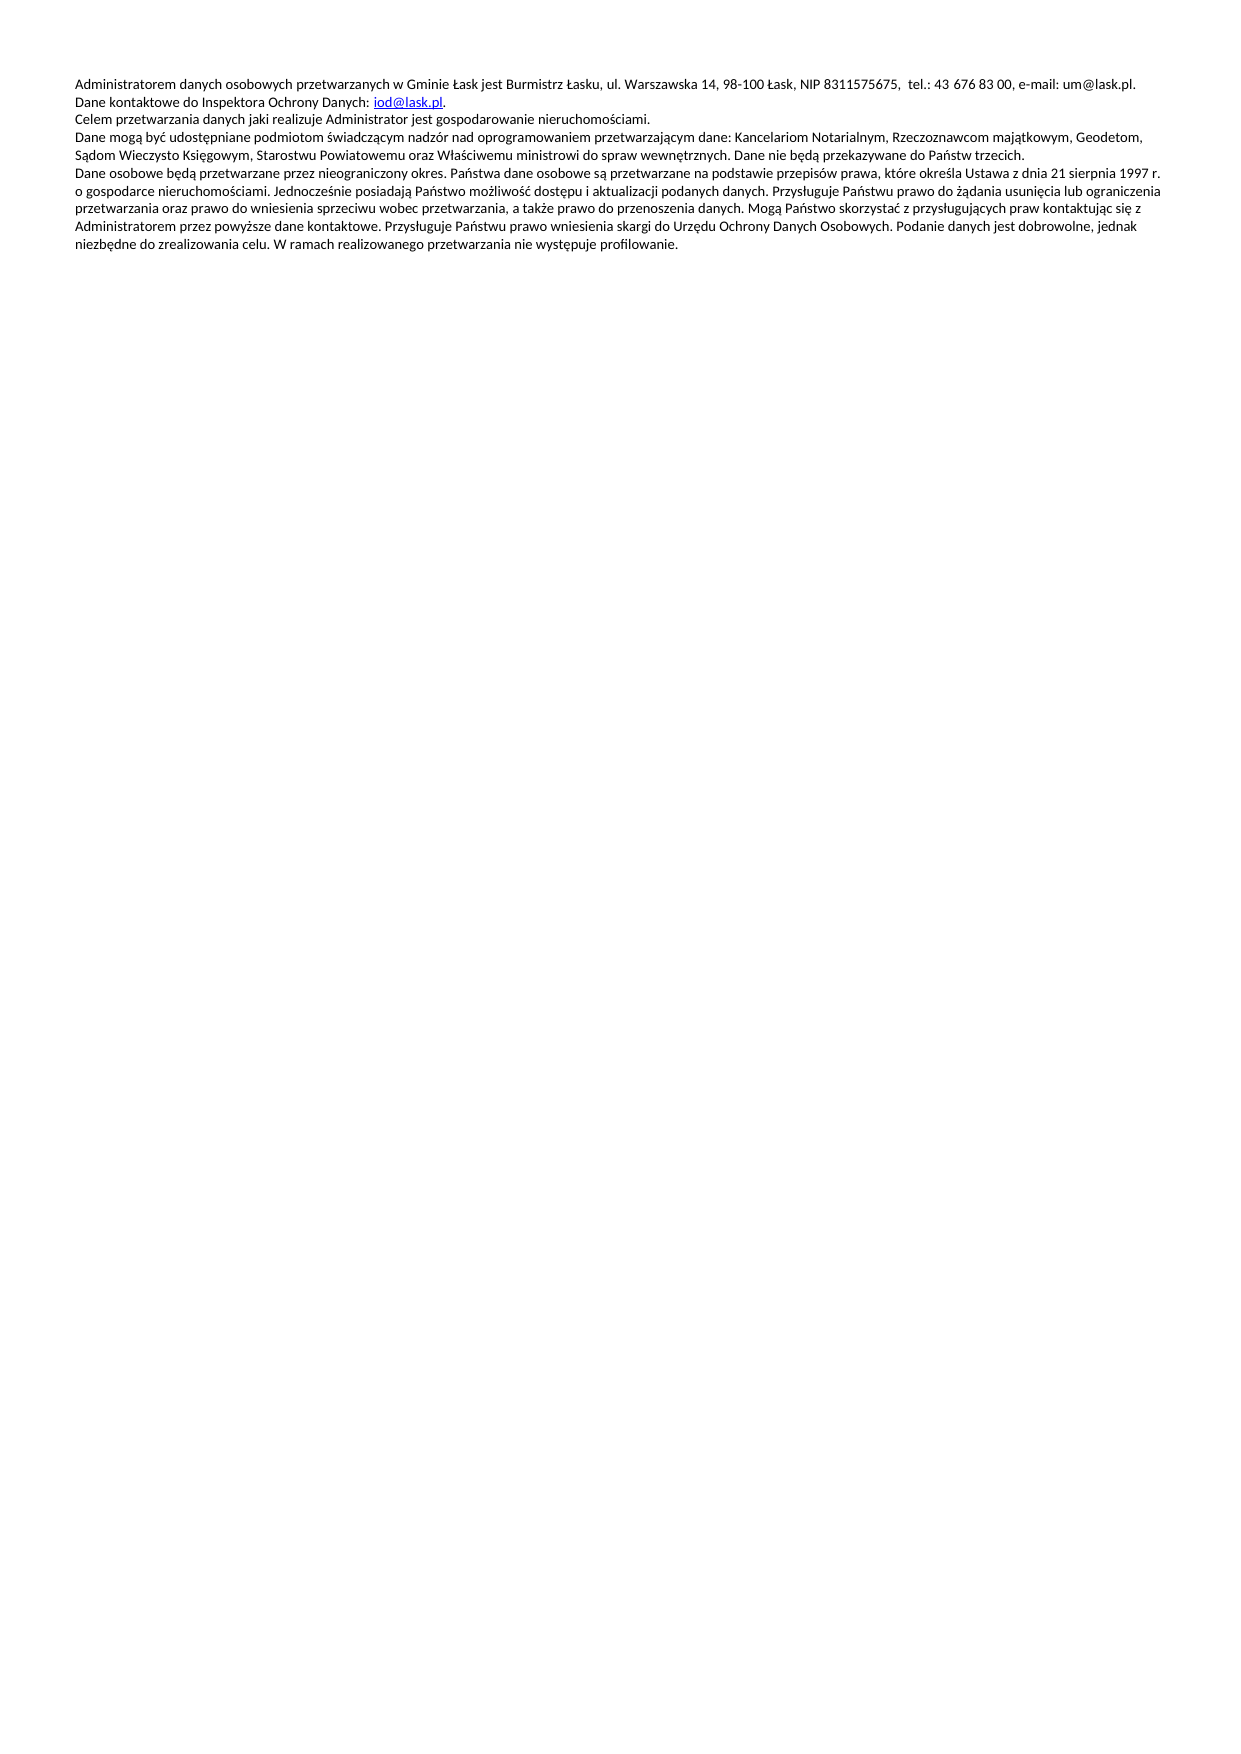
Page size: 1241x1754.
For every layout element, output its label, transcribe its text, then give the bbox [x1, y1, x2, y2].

text Dane mogą być udostępniane podmiotom świadczącym nadzór nad oprogramowaniem przetwarzającym dane: Kancelariom Notarialnym, Rzeczoznawcom majątkowym, Geodetom, Sądom Wieczysto Księgowym, Starostwu Powiatowemu oraz Właściwemu ministrowi do spraw wewnętrznych. Dane nie będą przekazywane do Państw trzecich. [75, 128, 1165, 164]
text Celem przetwarzania danych jaki realizuje Administrator jest gospodarowanie nieruchomościami. [75, 111, 1165, 128]
text Administratorem danych osobowych przetwarzanych w Gminie Łask jest Burmistrz Łasku, ul. Warszawska 14, 98-100 Łask, NIP 8311575675, tel.: 43 676 83 00, e-mail: um@lask.pl. Dane kontaktowe do Inspektora Ochrony Danych: iod@lask.pl. [75, 75, 1165, 111]
text Dane osobowe będą przetwarzane przez nieograniczony okres. Państwa dane osobowe są przetwarzane na podstawie przepisów prawa, które określa Ustawa z dnia 21 sierpnia 1997 r. o gospodarce nieruchomościami. Jednocześnie posiadają Państwo możliwość dostępu i aktualizacji podanych danych. Przysługuje Państwu prawo do żądania usunięcia lub ograniczenia przetwarzania oraz prawo do wniesienia sprzeciwu wobec przetwarzania, a także prawo do przenoszenia danych. Mogą Państwo skorzystać z przysługujących praw kontaktując się z Administratorem przez powyższe dane kontaktowe. Przysługuje Państwu prawo wniesienia skargi do Urzędu Ochrony Danych Osobowych. Podanie danych jest dobrowolne, jednak niezbędne do zrealizowania celu. W ramach realizowanego przetwarzania nie występuje profilowanie. [75, 164, 1165, 253]
